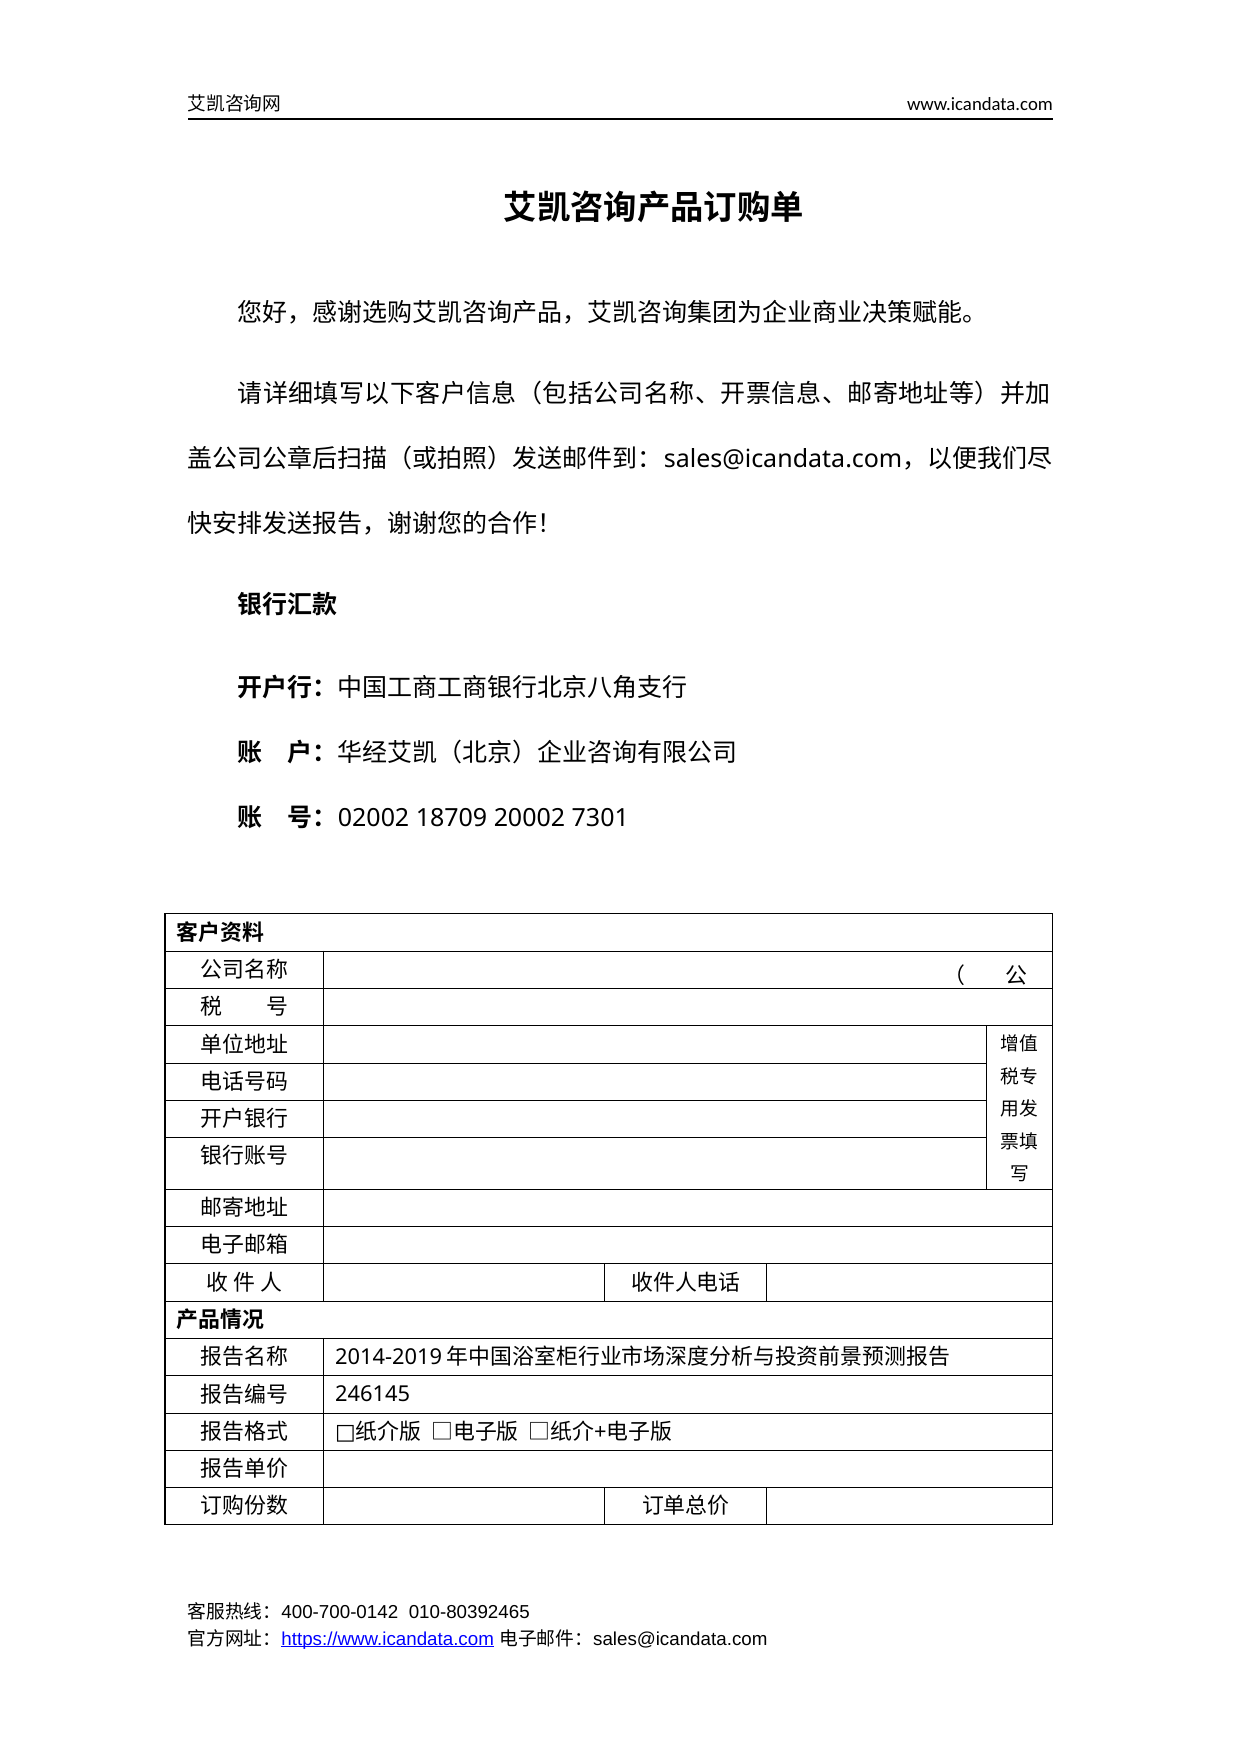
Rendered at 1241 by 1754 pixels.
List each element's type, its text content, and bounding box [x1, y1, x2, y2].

table_cell 邮寄地址 [166, 1190, 323, 1226]
table_cell 报告名称 [166, 1339, 323, 1375]
text 账 户：华经艾凯（北京）企业咨询有限公司 [187, 718, 1053, 783]
table_cell [324, 989, 1052, 1025]
table_cell □纸介版 □电子版 □纸介+电子版 [324, 1414, 1052, 1450]
table_cell 电子邮箱 [166, 1227, 323, 1263]
table_cell 开户银行 [166, 1101, 323, 1137]
table_cell 报告单价 [166, 1451, 323, 1487]
text 您好，感谢选购艾凯咨询产品，艾凯咨询集团为企业商业决策赋能。 [187, 278, 1053, 343]
table_cell 单位地址 [166, 1026, 323, 1062]
table_cell [324, 1138, 986, 1189]
table_cell [324, 1190, 1052, 1226]
table_cell [324, 1026, 986, 1062]
table_cell [324, 1227, 1052, 1263]
text 请详细填写以下客户信息（包括公司名称、开票信息、邮寄地址等）并加盖公司公章后扫描（或拍照）发送邮件到：sales@icandata.com，以便我们尽快安排发送报告，谢谢您的合作！ [187, 359, 1053, 554]
table_cell [767, 1264, 1052, 1301]
table_cell [324, 1451, 1052, 1487]
table_cell 订购份数 [166, 1488, 323, 1524]
table_cell 246145 [324, 1376, 1052, 1412]
table_cell [324, 1101, 986, 1137]
table_cell 收件人电话 [605, 1264, 766, 1301]
table_cell [767, 1488, 1052, 1524]
table_cell 电话号码 [166, 1064, 323, 1100]
table_cell [324, 952, 1052, 988]
table_cell [324, 1064, 986, 1100]
text 银行汇款 [187, 570, 1053, 635]
table_cell [324, 1264, 604, 1301]
table_cell 报告格式 [166, 1414, 323, 1450]
table_cell 税 号 [166, 989, 323, 1025]
table_cell 银行账号 [166, 1138, 323, 1189]
text 账 号：02002 18709 20002 7301 [187, 783, 1053, 848]
text 开户行：中国工商工商银行北京八角支行 [187, 653, 1053, 718]
text 艾凯咨询产品订购单 [187, 172, 1053, 237]
table_cell 收 件 人 [166, 1264, 323, 1301]
table_header 客户资料 [166, 914, 1052, 951]
table_cell 增值税专用发票填写 [987, 1026, 1052, 1189]
table_cell 订单总价 [605, 1488, 766, 1524]
table_cell 产品情况 [166, 1302, 1052, 1338]
table_cell 公司名称 [166, 952, 323, 988]
table_cell [324, 1488, 604, 1524]
table_cell 报告编号 [166, 1376, 323, 1412]
table_cell 2014-2019年中国浴室柜行业市场深度分析与投资前景预测报告 [324, 1339, 1052, 1375]
